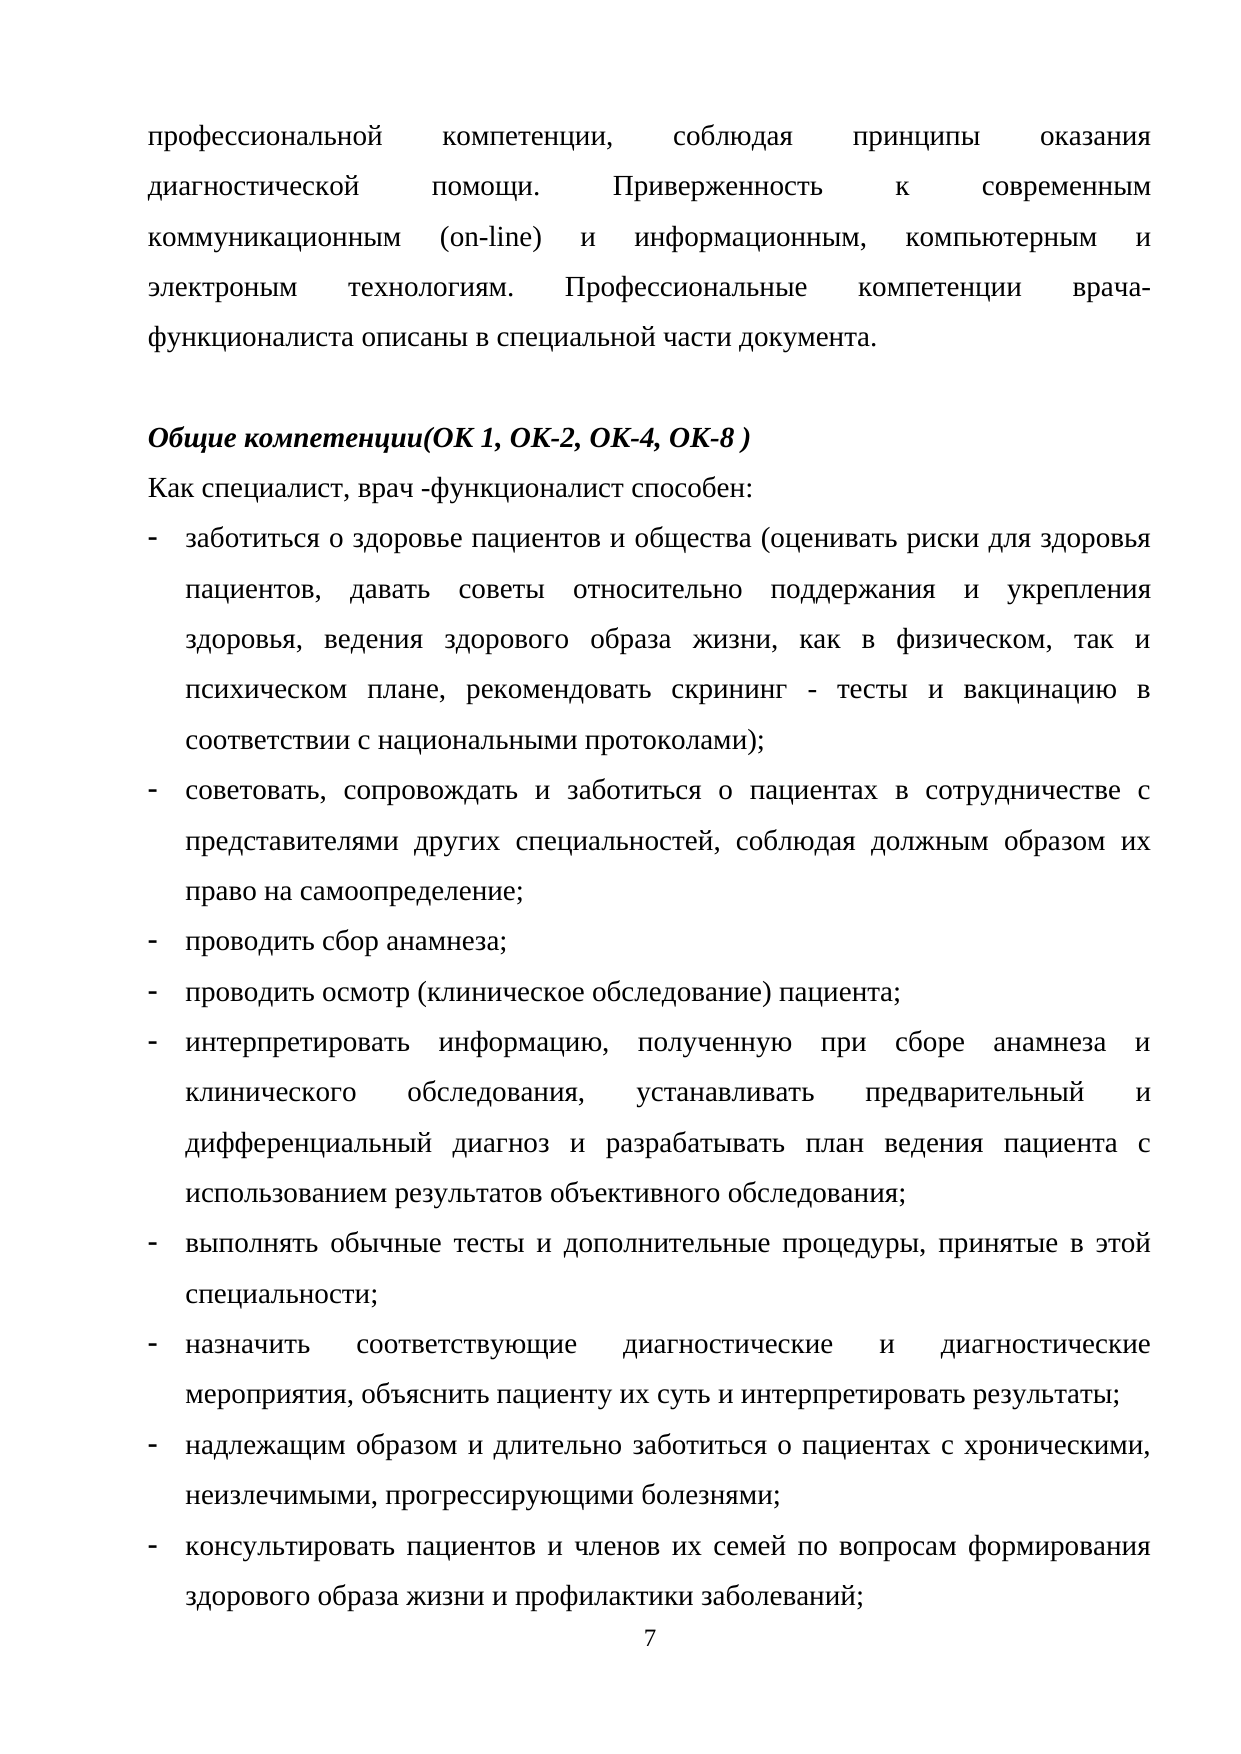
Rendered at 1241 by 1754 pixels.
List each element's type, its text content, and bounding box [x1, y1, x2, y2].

text Общие компетенции(ОК 1, ОК-2, ОК-4, ОК-8 ) [148, 420, 1152, 453]
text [148, 118, 1152, 353]
list назначить соответствующие диагностические и диагностические мероприятия, объяснить пациенту их суть и интерпретировать результаты; [148, 1326, 1152, 1410]
list проводить осмотр (клиническое обследование) пациента; [148, 974, 1152, 1007]
text Как специалист, врач -функционалист способен: [148, 470, 1152, 504]
list надлежащим образом и длительно заботиться о пациентах с хроническими, неизлечимыми, прогрессирующими болезнями; [148, 1427, 1152, 1511]
list заботиться о здоровье пациентов и общества (оценивать риски для здоровья пациентов, давать советы относительно поддержания и укрепления здоровья, ведения здорового образа жизни, как в физическом, так и психическом плане, рекомендовать скрининг - тесты и вакцинацию в соответствии с национальными протоколами); [148, 521, 1152, 756]
list интерпретировать информацию, полученную при сборе анамнеза и клинического обследования, устанавливать предварительный и дифференциальный диагноз и разрабатывать план ведения пациента с использованием результатов объективного обследования; [148, 1024, 1152, 1209]
list советовать, сопровождать и заботиться о пациентах в сотрудничестве с представителями других специальностей, соблюдая должным образом их право на самоопределение; [148, 772, 1152, 907]
list выполнять обычные тесты и дополнительные процедуры, принятые в этой специальности; [148, 1226, 1152, 1309]
list проводить сбор анамнеза; [148, 923, 1152, 957]
list консультировать пациентов и членов их семей по вопросам формирования здорового образа жизни и профилактики заболеваний; [148, 1528, 1152, 1612]
